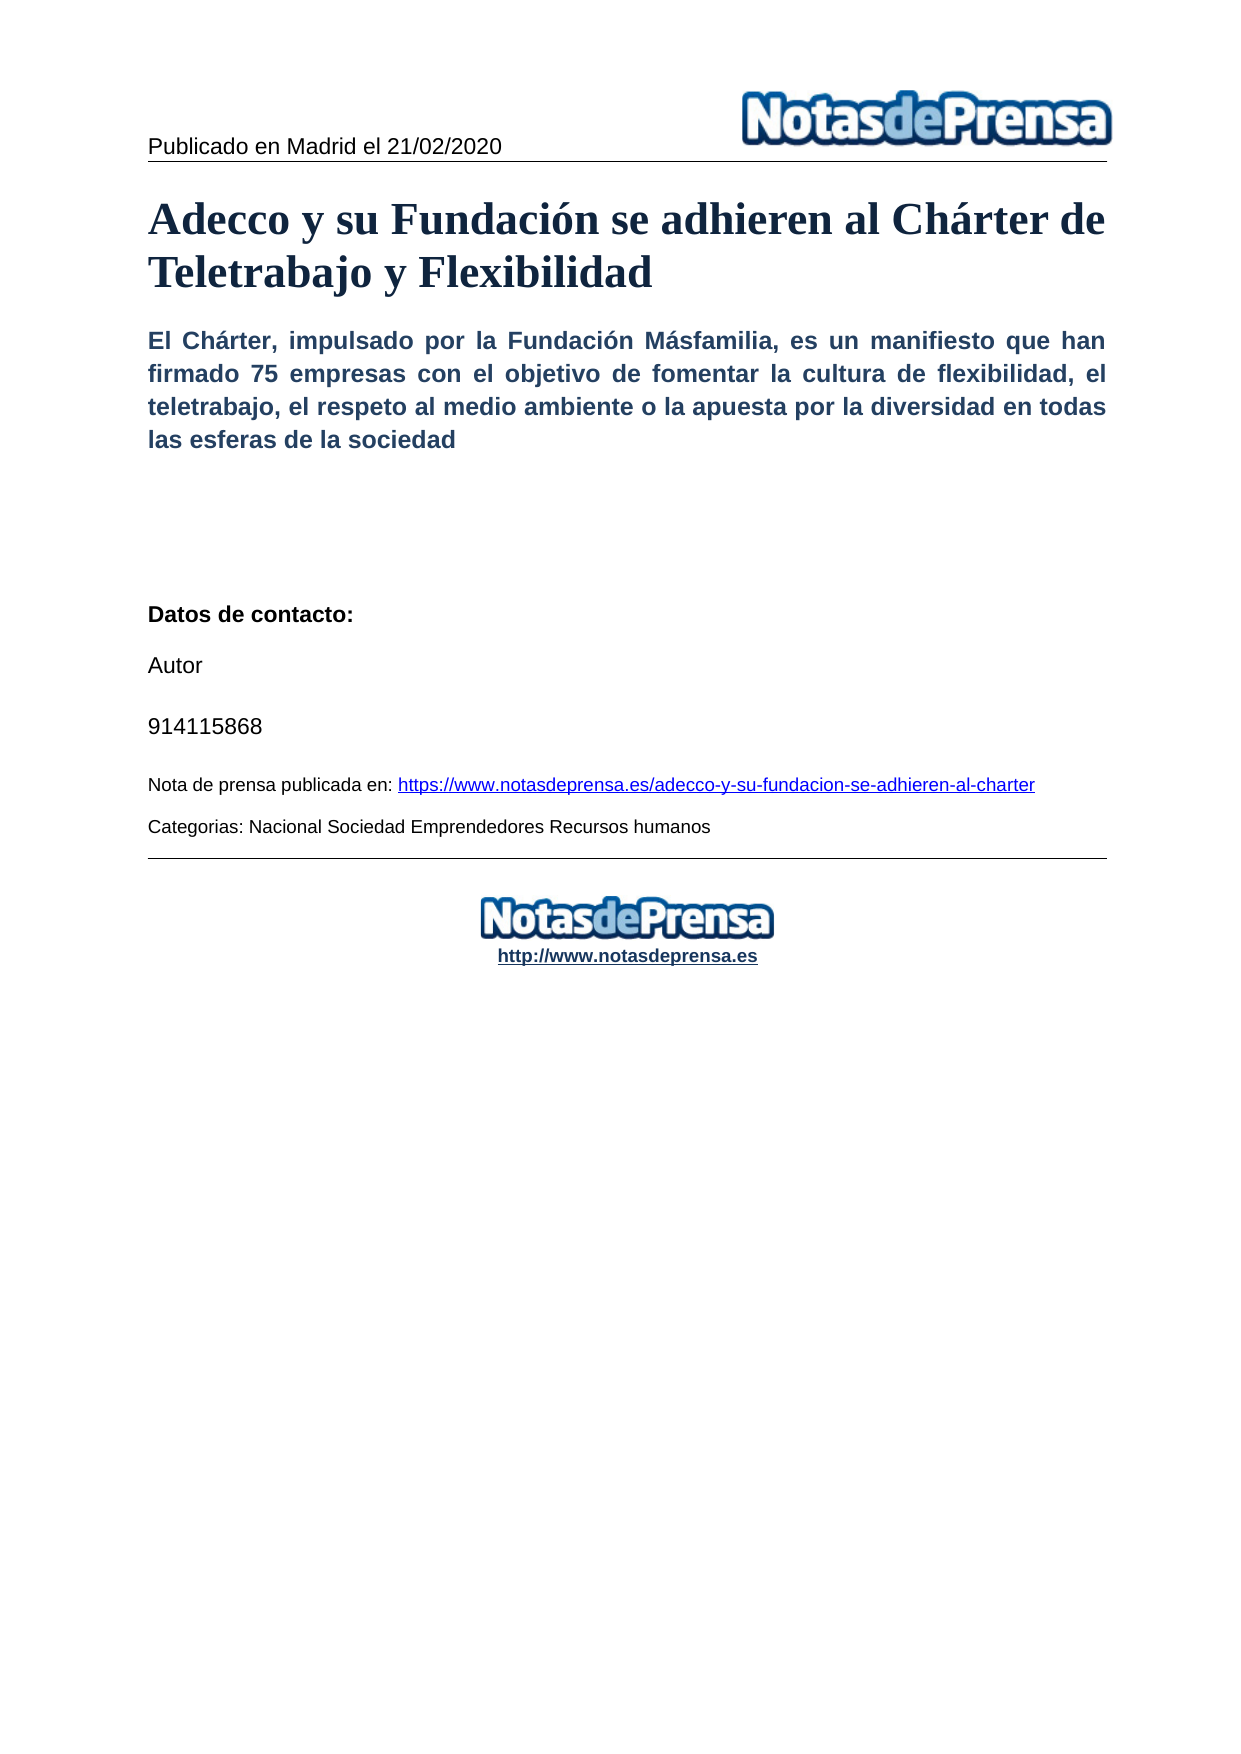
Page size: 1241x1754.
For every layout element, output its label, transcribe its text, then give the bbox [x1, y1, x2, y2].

text Nota de prensa publicada en: https://www.notasdeprensa.es/adecco-y-su-fundacion-se-adhieren-al-charter [148, 773, 1107, 795]
subtitle El Chárter, impulsado por la Fundación Másfamilia, es un manifiesto que han firmado 75 empresas con el objetivo de fomentar la cultura de flexibilidad, el teletrabajo, el respeto al medio ambiente o la apuesta por la diversidad en todas las esferas de la sociedad [148, 326, 1107, 454]
text Autor [148, 652, 1063, 679]
subtitle Adecco y su Fundación se adhieren al Chárter de Teletrabajo y Flexibilidad [148, 192, 1107, 297]
text Datos de contacto: [148, 601, 1107, 628]
text Categorias: Nacional Sociedad Emprendedores Recursos humanos [148, 816, 1107, 837]
text 914115868 [148, 713, 1063, 739]
text Publicado en Madrid el 21/02/2020 [148, 133, 1107, 161]
text http://www.notasdeprensa.es [148, 945, 1107, 967]
picture [480, 895, 775, 941]
picture [742, 90, 1113, 148]
